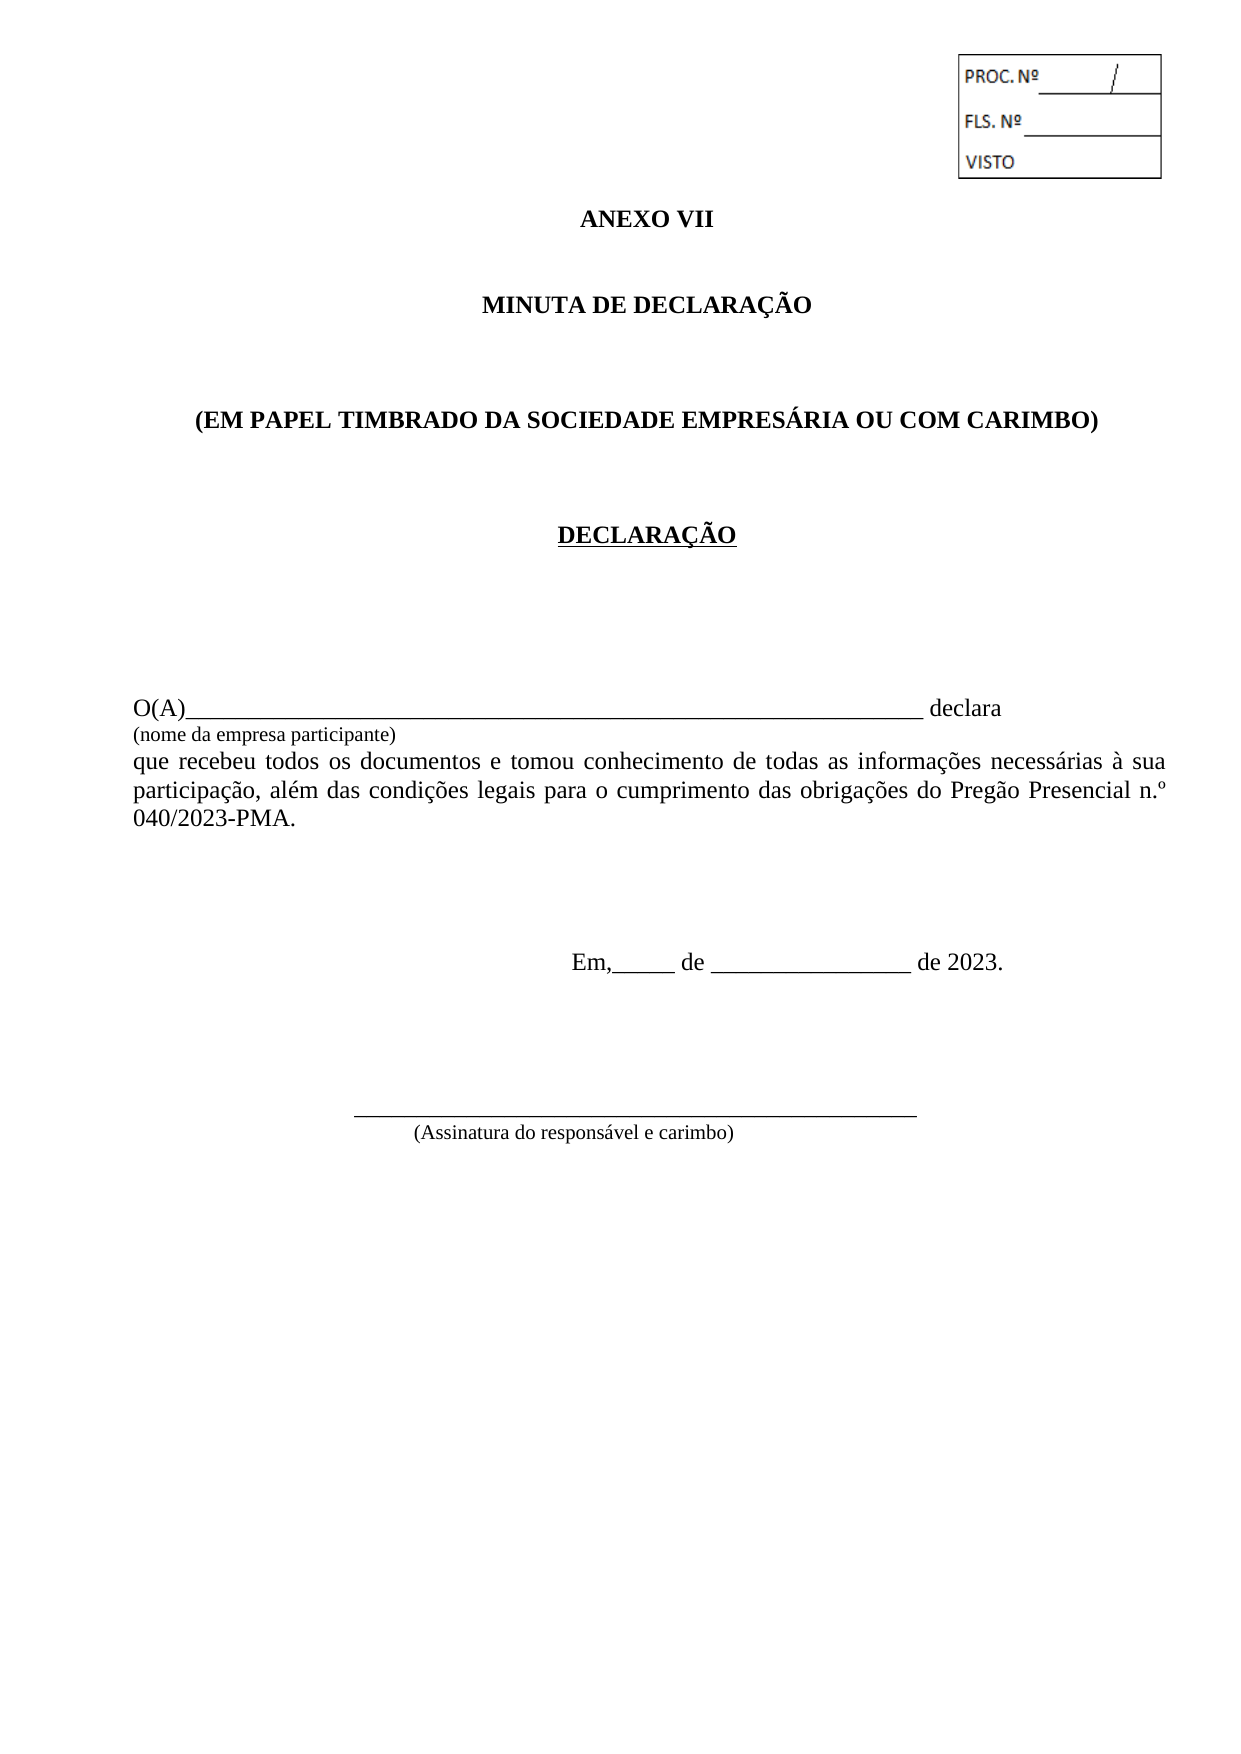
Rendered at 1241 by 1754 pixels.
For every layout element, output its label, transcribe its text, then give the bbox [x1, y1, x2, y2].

text (nome da empresa participante) [133, 722, 1161, 746]
text _____________________________________________ [340, 1091, 1161, 1120]
subtitle DECLARAÇÃO [133, 521, 1161, 549]
picture [958, 54, 1162, 179]
text O(A)___________________________________________________________ declara [133, 693, 1161, 722]
text ANEXO VII [133, 204, 1161, 233]
text que recebeu todos os documentos e tomou conhecimento de todas as informações necessárias à sua participação, além das condições legais para o cumprimento das obrigações do Pregão Presencial n.º 040/2023-PMA. [133, 746, 1166, 832]
text Em,_____ de ________________ de 2023. [133, 947, 1161, 976]
text (EM PAPEL TIMBRADO DA SOCIEDADE EMPRESÁRIA OU COM CARIMBO) [133, 406, 1161, 434]
text MINUTA DE DECLARAÇÃO [133, 291, 1161, 319]
text (Assinatura do responsável e carimbo) [133, 1120, 1161, 1144]
